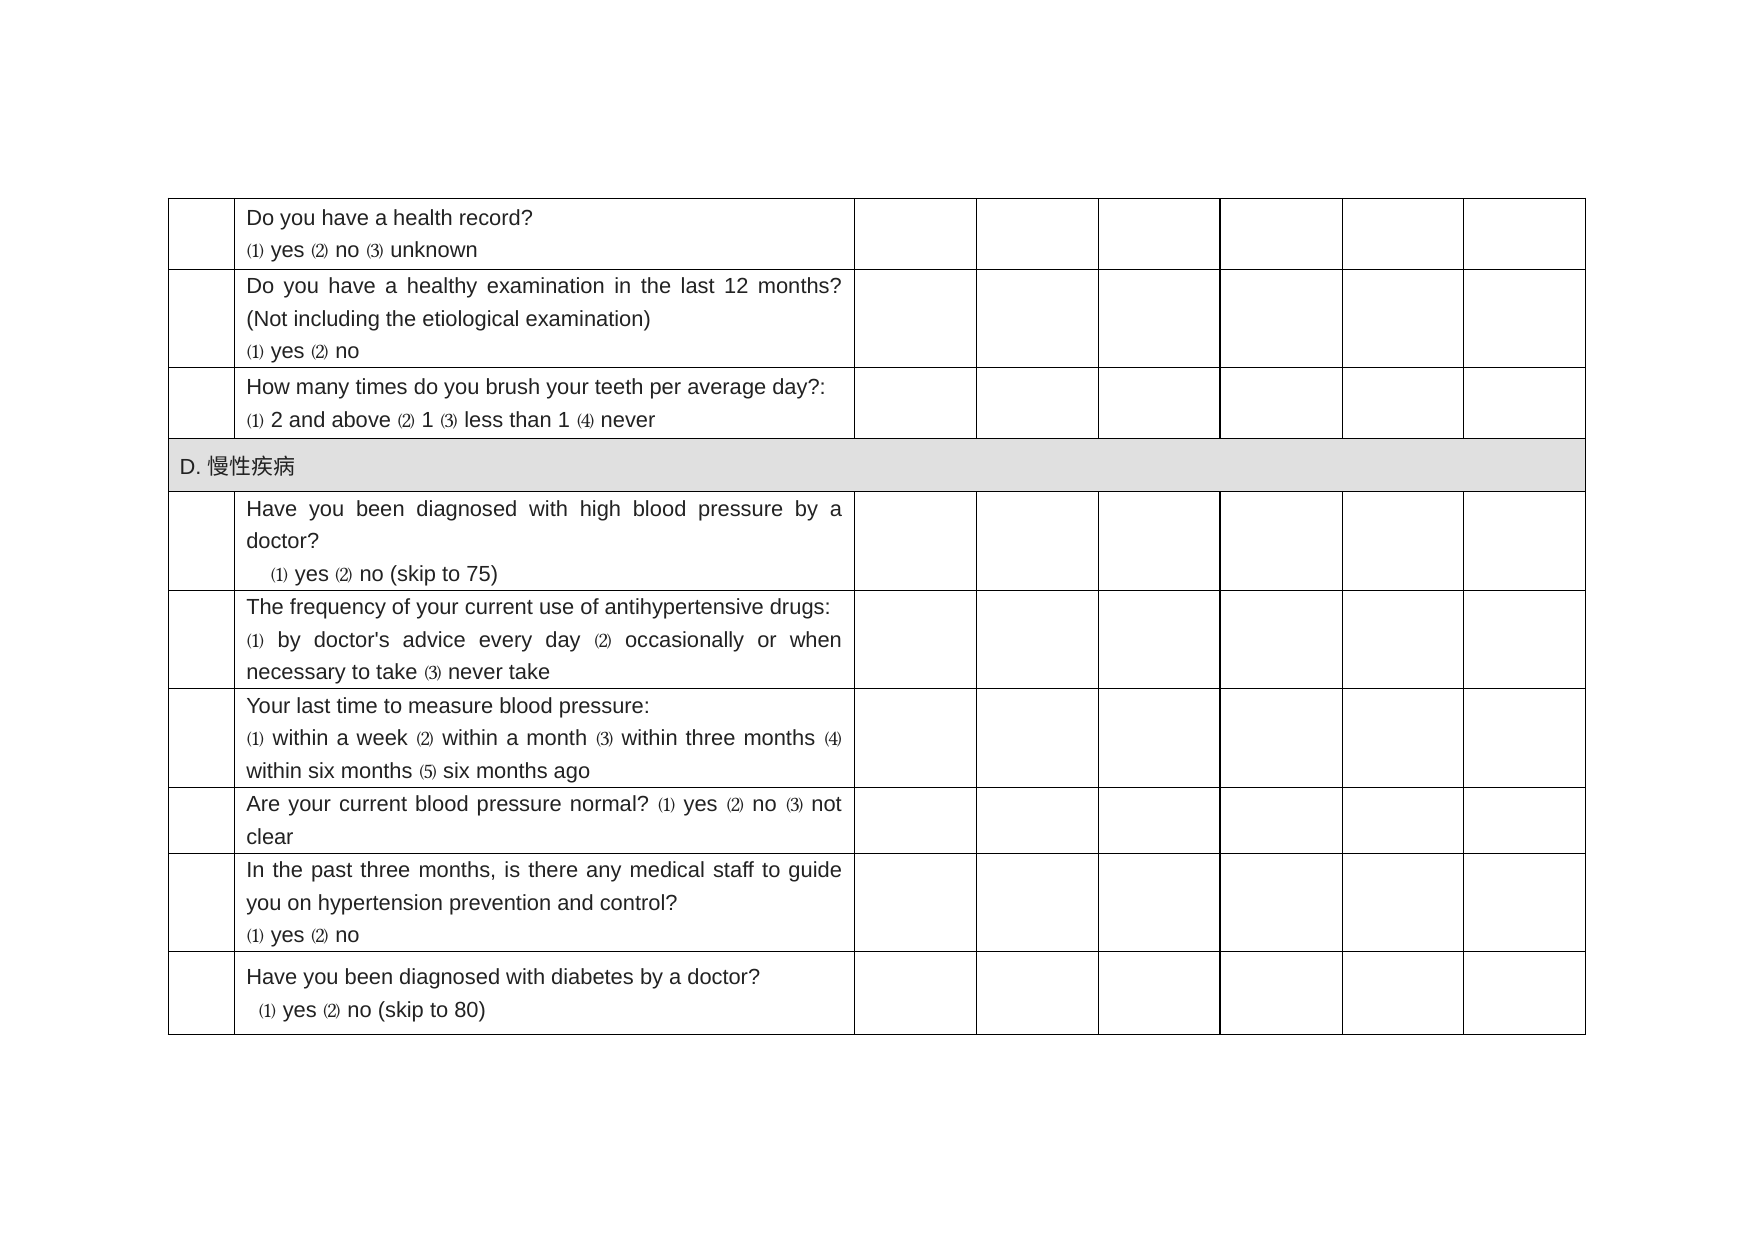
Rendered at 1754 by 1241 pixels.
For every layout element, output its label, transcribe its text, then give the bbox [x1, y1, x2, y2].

table_cell [1342, 439, 1464, 491]
table_cell [977, 591, 1098, 688]
table_cell [977, 492, 1098, 589]
table_cell Have you been diagnosed with high blood pressure by a doctor? ⑴ yes ⑵ no (skip to 75) [235, 492, 854, 589]
table_cell [1099, 788, 1219, 853]
table_cell [855, 199, 976, 268]
table_cell Are your current blood pressure normal? ⑴ yes ⑵ no ⑶ not clear [235, 788, 854, 853]
table_cell [1343, 854, 1463, 951]
table_cell [1099, 270, 1219, 367]
table_cell [1221, 199, 1342, 268]
table_cell [855, 952, 976, 1034]
table_cell Do you have a healthy examination in the last 12 months? (Not including the etiological examination) ⑴ yes ⑵ no [235, 270, 854, 367]
table_cell [169, 689, 234, 787]
table_cell In the past three months, is there any medical staff to guide you on hypertension prevention and control? ⑴ yes ⑵ no [235, 854, 854, 951]
table_cell Your last time to measure blood pressure: ⑴ within a week ⑵ within a month ⑶ within three months ⑷ within six months ⑸ six months ago [235, 689, 854, 787]
table_cell [1221, 788, 1342, 853]
table_cell [1343, 591, 1463, 688]
table_cell [1343, 368, 1463, 438]
table_cell [977, 952, 1098, 1034]
table_cell [1099, 368, 1219, 438]
table_cell [169, 270, 234, 367]
table_cell [1221, 270, 1342, 367]
table_cell [1221, 591, 1342, 688]
table_cell [1099, 492, 1219, 589]
table_cell [977, 854, 1098, 951]
table_cell [1464, 591, 1585, 688]
table_cell [169, 492, 234, 589]
table_cell [1221, 854, 1342, 951]
table_cell [977, 270, 1098, 367]
table_cell [1464, 270, 1585, 367]
table_cell [169, 952, 234, 1034]
table_cell Have you been diagnosed with diabetes by a doctor? ⑴ yes ⑵ no (skip to 80) [235, 952, 854, 1034]
table_cell [1464, 854, 1585, 951]
table_cell [977, 689, 1098, 787]
table_cell [1221, 368, 1342, 438]
table_cell [855, 788, 976, 853]
table_cell D. 慢性疾病 [169, 439, 854, 491]
table_cell [1099, 591, 1219, 688]
table_cell [1343, 788, 1463, 853]
table_cell [1343, 199, 1463, 268]
table_cell [1343, 492, 1463, 589]
table_cell [169, 199, 234, 268]
table_cell [169, 368, 234, 438]
table_cell [1221, 492, 1342, 589]
table_cell [1099, 199, 1219, 268]
table_cell [1221, 952, 1342, 1034]
table_cell [855, 591, 976, 688]
table_cell [977, 199, 1098, 268]
table_cell [1343, 270, 1463, 367]
table_cell [976, 439, 1098, 491]
table_cell [1464, 439, 1585, 491]
table_cell [1099, 854, 1219, 951]
table_cell [977, 788, 1098, 853]
table_cell [977, 368, 1098, 438]
table_cell [1464, 788, 1585, 853]
table_cell [855, 689, 976, 787]
table_cell [855, 854, 976, 951]
table_cell [855, 270, 976, 367]
table_cell [169, 854, 234, 951]
table_cell [1464, 492, 1585, 589]
table_cell [855, 492, 976, 589]
table_cell [1098, 439, 1220, 491]
table_cell [1464, 199, 1585, 268]
table_cell [1220, 439, 1342, 491]
table_cell [1464, 689, 1585, 787]
table_cell The frequency of your current use of antihypertensive drugs: ⑴ by doctor's advice every day ⑵ occasionally or when necessary to take ⑶ never take [235, 591, 854, 688]
table_cell [1343, 952, 1463, 1034]
table_cell [169, 591, 234, 688]
table_cell [1099, 689, 1219, 787]
table_cell How many times do you brush your teeth per average day?: ⑴ 2 and above ⑵ 1 ⑶ less than 1 ⑷ never [235, 368, 854, 438]
table_cell [1221, 689, 1342, 787]
table_cell [1464, 368, 1585, 438]
table_cell [854, 439, 976, 491]
table_cell [855, 368, 976, 438]
table_cell [1464, 952, 1585, 1034]
table_cell [1343, 689, 1463, 787]
table_cell [1099, 952, 1219, 1034]
table_cell [169, 788, 234, 853]
table_cell Do you have a health record? ⑴ yes ⑵ no ⑶ unknown [235, 199, 854, 268]
